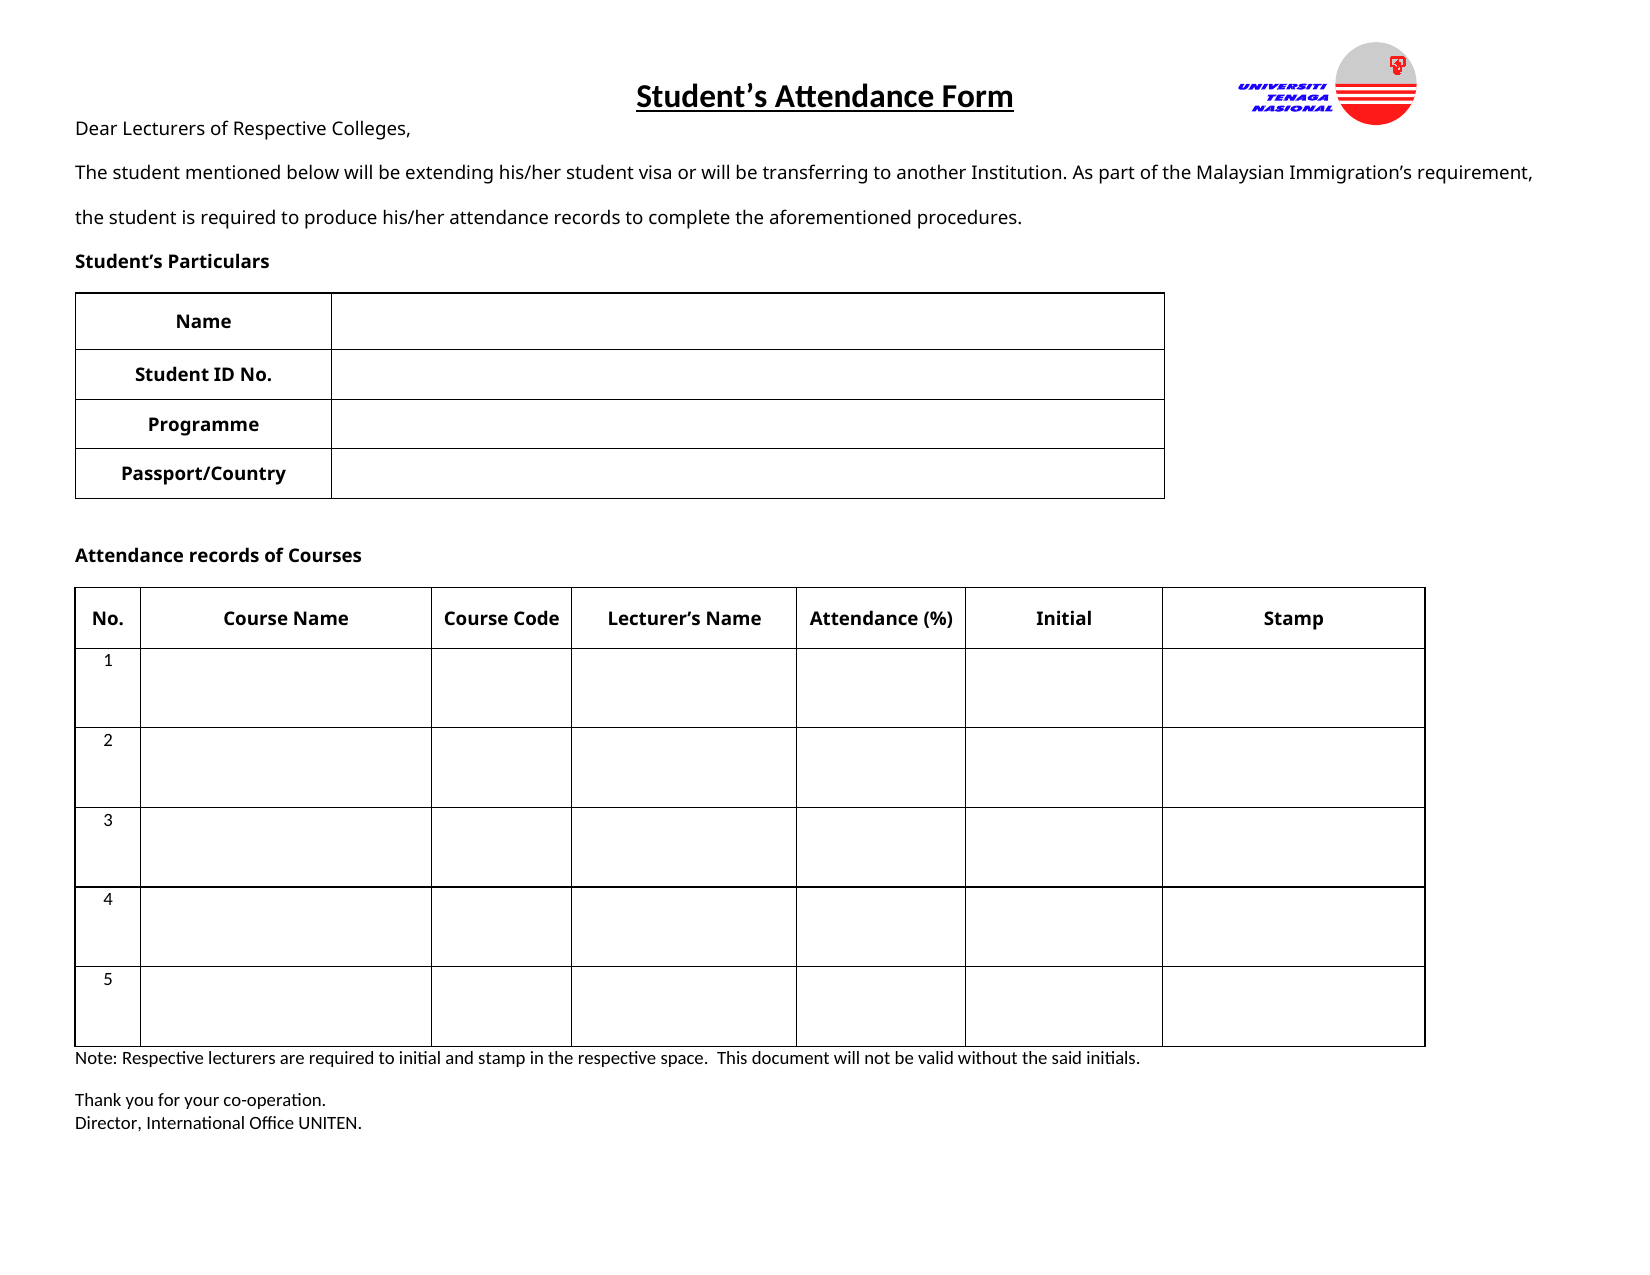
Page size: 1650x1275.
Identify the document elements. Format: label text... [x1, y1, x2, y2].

table_cell [141, 888, 431, 966]
text Thank you for your co-operation. [75, 1088, 1575, 1111]
table_cell 5 [76, 967, 140, 1046]
table_header Course Name [141, 588, 431, 648]
table_cell [141, 967, 431, 1046]
table_cell [966, 808, 1162, 886]
table_cell 2 [76, 728, 140, 807]
table_cell 3 [76, 808, 140, 886]
table_cell [141, 728, 431, 807]
table_cell 1 [76, 649, 140, 727]
table_cell Passport/Country [76, 449, 331, 497]
table_cell [332, 449, 1164, 497]
text Student’s Particulars [75, 248, 1575, 274]
table_cell [797, 967, 965, 1046]
table_cell [572, 888, 796, 966]
table_cell Programme [76, 400, 331, 448]
table_cell [572, 728, 796, 807]
table_cell [797, 808, 965, 886]
table_header [332, 294, 1164, 349]
text The student mentioned below will be extending his/her student visa or will be transferring to another Institution. As part of the Malaysian Immigration’s requirement, [75, 160, 1575, 185]
table_cell 4 [76, 888, 140, 966]
table_cell [332, 400, 1164, 448]
table_cell Student ID No. [76, 350, 331, 398]
table_cell [432, 649, 571, 727]
table_cell [432, 888, 571, 966]
table_header Initial [966, 588, 1162, 648]
text Director, International Office UNITEN. [75, 1111, 1575, 1134]
table_cell [432, 967, 571, 1046]
text the student is required to produce his/her attendance records to complete the aforementioned procedures. [75, 204, 1575, 229]
table_cell [572, 967, 796, 1046]
table_cell [432, 808, 571, 886]
table_cell [572, 649, 796, 727]
table_header No. [76, 588, 140, 648]
table_cell [572, 808, 796, 886]
table_header Attendance (%) [797, 588, 965, 648]
text Note: Respective lecturers are required to initial and stamp in the respective space. This document will not be valid without the said initials. [75, 1047, 1575, 1069]
table_cell [1163, 888, 1424, 966]
table_cell [332, 350, 1164, 398]
text Dear Lecturers of Respective Colleges, [75, 116, 1575, 141]
table_cell [1163, 808, 1424, 886]
table_header Lecturer’s Name [572, 588, 796, 648]
text Attendance records of Courses [75, 543, 1575, 568]
table_cell [141, 808, 431, 886]
table_cell [432, 728, 571, 807]
table_cell [797, 728, 965, 807]
table_cell [966, 728, 1162, 807]
table_cell [797, 649, 965, 727]
table_cell [966, 888, 1162, 966]
table_cell [797, 888, 965, 966]
table_cell [1163, 967, 1424, 1046]
table_cell [1163, 649, 1424, 727]
table_cell [966, 649, 1162, 727]
table_header Course Code [432, 588, 571, 648]
table_cell [966, 967, 1162, 1046]
table_header Name [76, 294, 331, 349]
table_cell [141, 649, 431, 727]
table_header Stamp [1163, 588, 1424, 648]
table_cell [1163, 728, 1424, 807]
